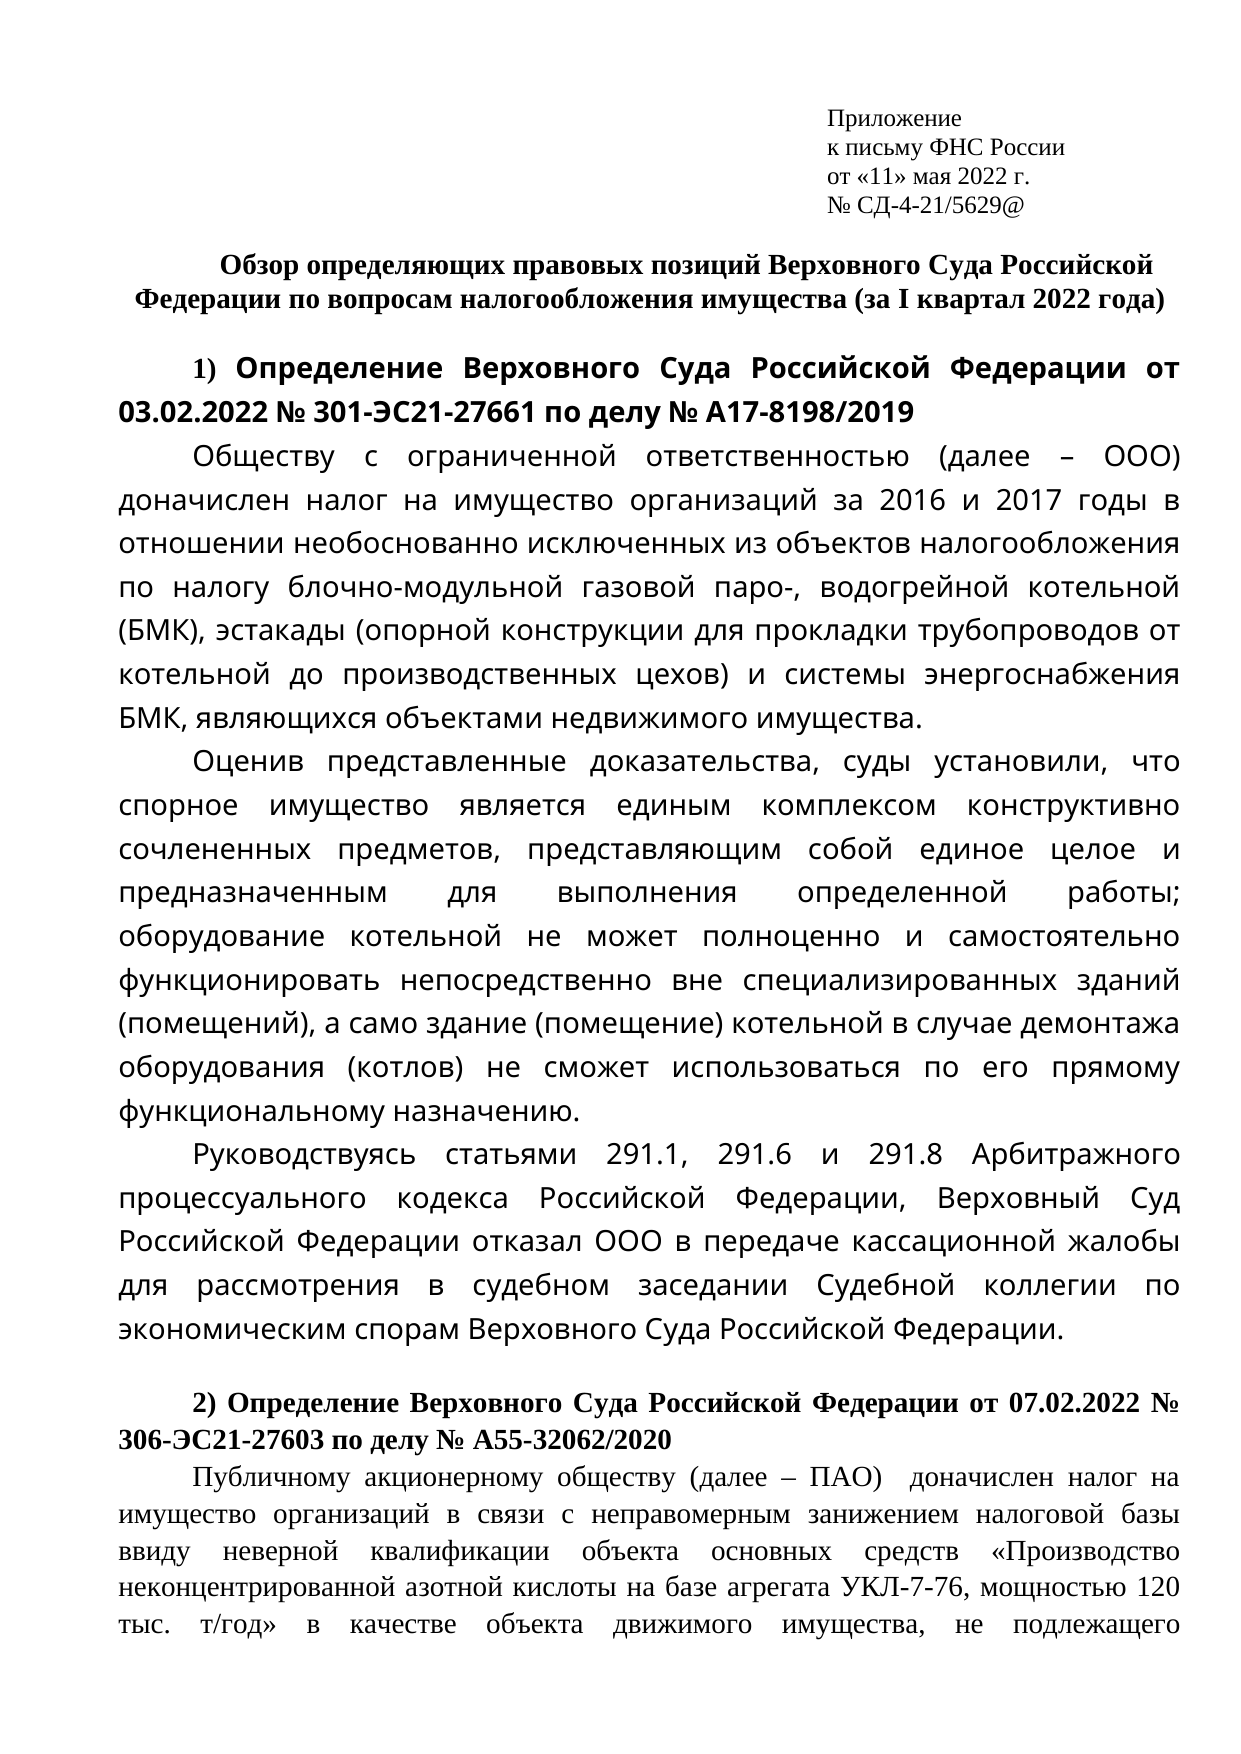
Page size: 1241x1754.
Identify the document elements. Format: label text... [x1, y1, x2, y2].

text к письму ФНС России [827, 132, 1181, 161]
text № СД-4-21/5629@ [827, 190, 1181, 218]
text Руководствуясь статьями 291.1, 291.6 и 291.8 Арбитражного процессуального кодекса Российской Федерации, Верховный Суд Российской Федерации отказал ООО в передаче кассационной жалобы для рассмотрения в судебном заседании Судебной коллегии по экономическим спорам Верховного Суда Российской Федерации. [118, 1133, 1181, 1348]
text Обзор определяющих правовых позиций Верховного Суда Российской Федерации по вопросам налогообложения имущества (за I квартал 2022 года) [118, 247, 1181, 314]
text Оценив представленные доказательства, суды установили, что спорное имущество является единым комплексом конструктивно сочлененных предметов, представляющим собой единое целое и предназначенным для выполнения определенной работы; оборудование котельной не может полноценно и самостоятельно функционировать непосредственно вне специализированных зданий (помещений), а само здание (помещение) котельной в случае демонтажа оборудования (котлов) не сможет использоваться по его прямому функциональному назначению. [118, 741, 1181, 1129]
text Приложение [827, 103, 1181, 132]
text от «11» мая 2022 г. [827, 161, 1181, 190]
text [118, 1459, 1181, 1640]
text 2) Определение Верховного Суда Российской Федерации от 07.02.2022 № 306-ЭС21-27603 по делу № А55-32062/2020 [118, 1385, 1181, 1456]
text Обществу с ограниченной ответственностью (далее – ООО) доначислен налог на имущество организаций за 2016 и 2017 годы в отношении необоснованно исключенных из объектов налогообложения по налогу блочно-модульной газовой паро-, водогрейной котельной (БМК), эстакады (опорной конструкции для прокладки трубопроводов от котельной до производственных цехов) и системы энергоснабжения БМК, являющихся объектами недвижимого имущества. [118, 435, 1181, 737]
text 1) Определение Верховного Суда Российской Федерации от 03.02.2022 № 301-ЭС21-27661 по делу № А17-8198/2019 [118, 348, 1181, 431]
